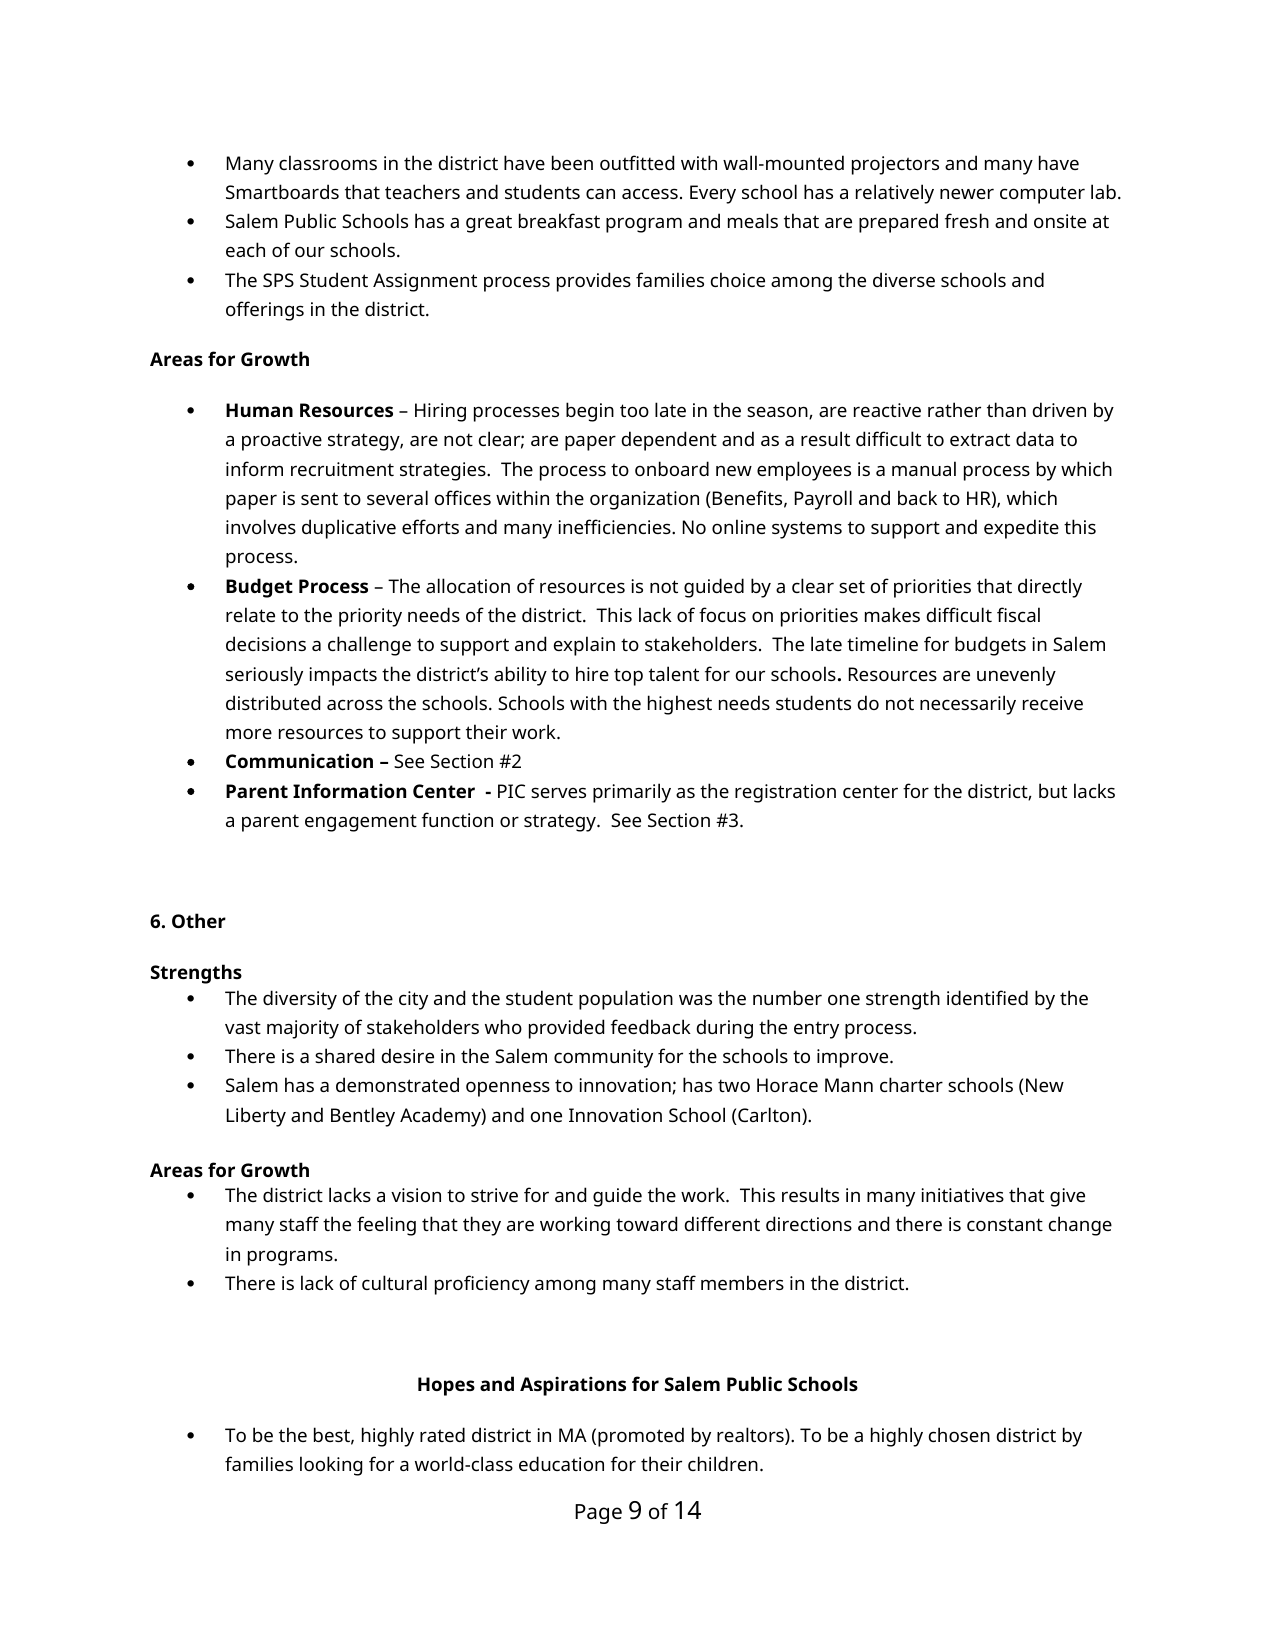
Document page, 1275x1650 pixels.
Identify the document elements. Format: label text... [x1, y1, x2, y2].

text Areas for Growth [150, 1157, 1125, 1182]
list Many classrooms in the district have been outfitted with wall-mounted projectors and many have Smartboards that teachers and students can access. Every school has a relatively newer computer lab. [187, 150, 1125, 205]
list Salem Public Schools has a great breakfast program and meals that are prepared fresh and onsite at each of our schools. [187, 208, 1125, 263]
list The SPS Student Assignment process provides families choice among the diverse schools and offerings in the district. [187, 267, 1125, 322]
text 6. Other [150, 908, 1125, 934]
list The diversity of the city and the student population was the number one strength identified by the vast majority of stakeholders who provided feedback during the entry process. [187, 985, 1125, 1040]
list There is lack of cultural proficiency among many staff members in the district. [187, 1270, 1125, 1296]
list The district lacks a vision to strive for and guide the work. This results in many initiatives that give many staff the feeling that they are working toward different directions and there is constant change in programs. [187, 1182, 1125, 1266]
list To be the best, highly rated district in MA (promoted by realtors). To be a highly chosen district by families looking for a world-class education for their children. [187, 1422, 1125, 1477]
list Human Resources – Hiring processes begin too late in the season, are reactive rather than driven by a proactive strategy, are not clear; are paper dependent and as a result difficult to extract data to inform recruitment strategies. The process to onboard new employees is a manual process by which paper is sent to several offices within the organization (Benefits, Payroll and back to HR), which involves duplicative efforts and many inefficiencies. No online systems to support and expedite this process. [187, 397, 1125, 569]
list Communication – See Section #2 [187, 749, 1125, 774]
list There is a shared desire in the Salem community for the schools to improve. [187, 1043, 1125, 1069]
text Strengths [150, 959, 1125, 985]
text Areas for Growth [150, 346, 1125, 372]
list Budget Process – The allocation of resources is not guided by a clear set of priorities that directly relate to the priority needs of the district. This lack of focus on priorities makes difficult fiscal decisions a challenge to support and explain to stakeholders. The late timeline for budgets in Salem seriously impacts the district’s ability to hire top talent for our schools. Resources are unevenly distributed across the schools. Schools with the highest needs students do not necessarily receive more resources to support their work. [187, 573, 1125, 745]
list Salem has a demonstrated openness to innovation; has two Horace Mann charter schools (New Liberty and Bentley Academy) and one Innovation School (Carlton). [187, 1073, 1125, 1128]
text Hopes and Aspirations for Salem Public Schools [150, 1371, 1125, 1397]
list Parent Information Center - PIC serves primarily as the registration center for the district, but lacks a parent engagement function or strategy. See Section #3. [187, 778, 1125, 833]
